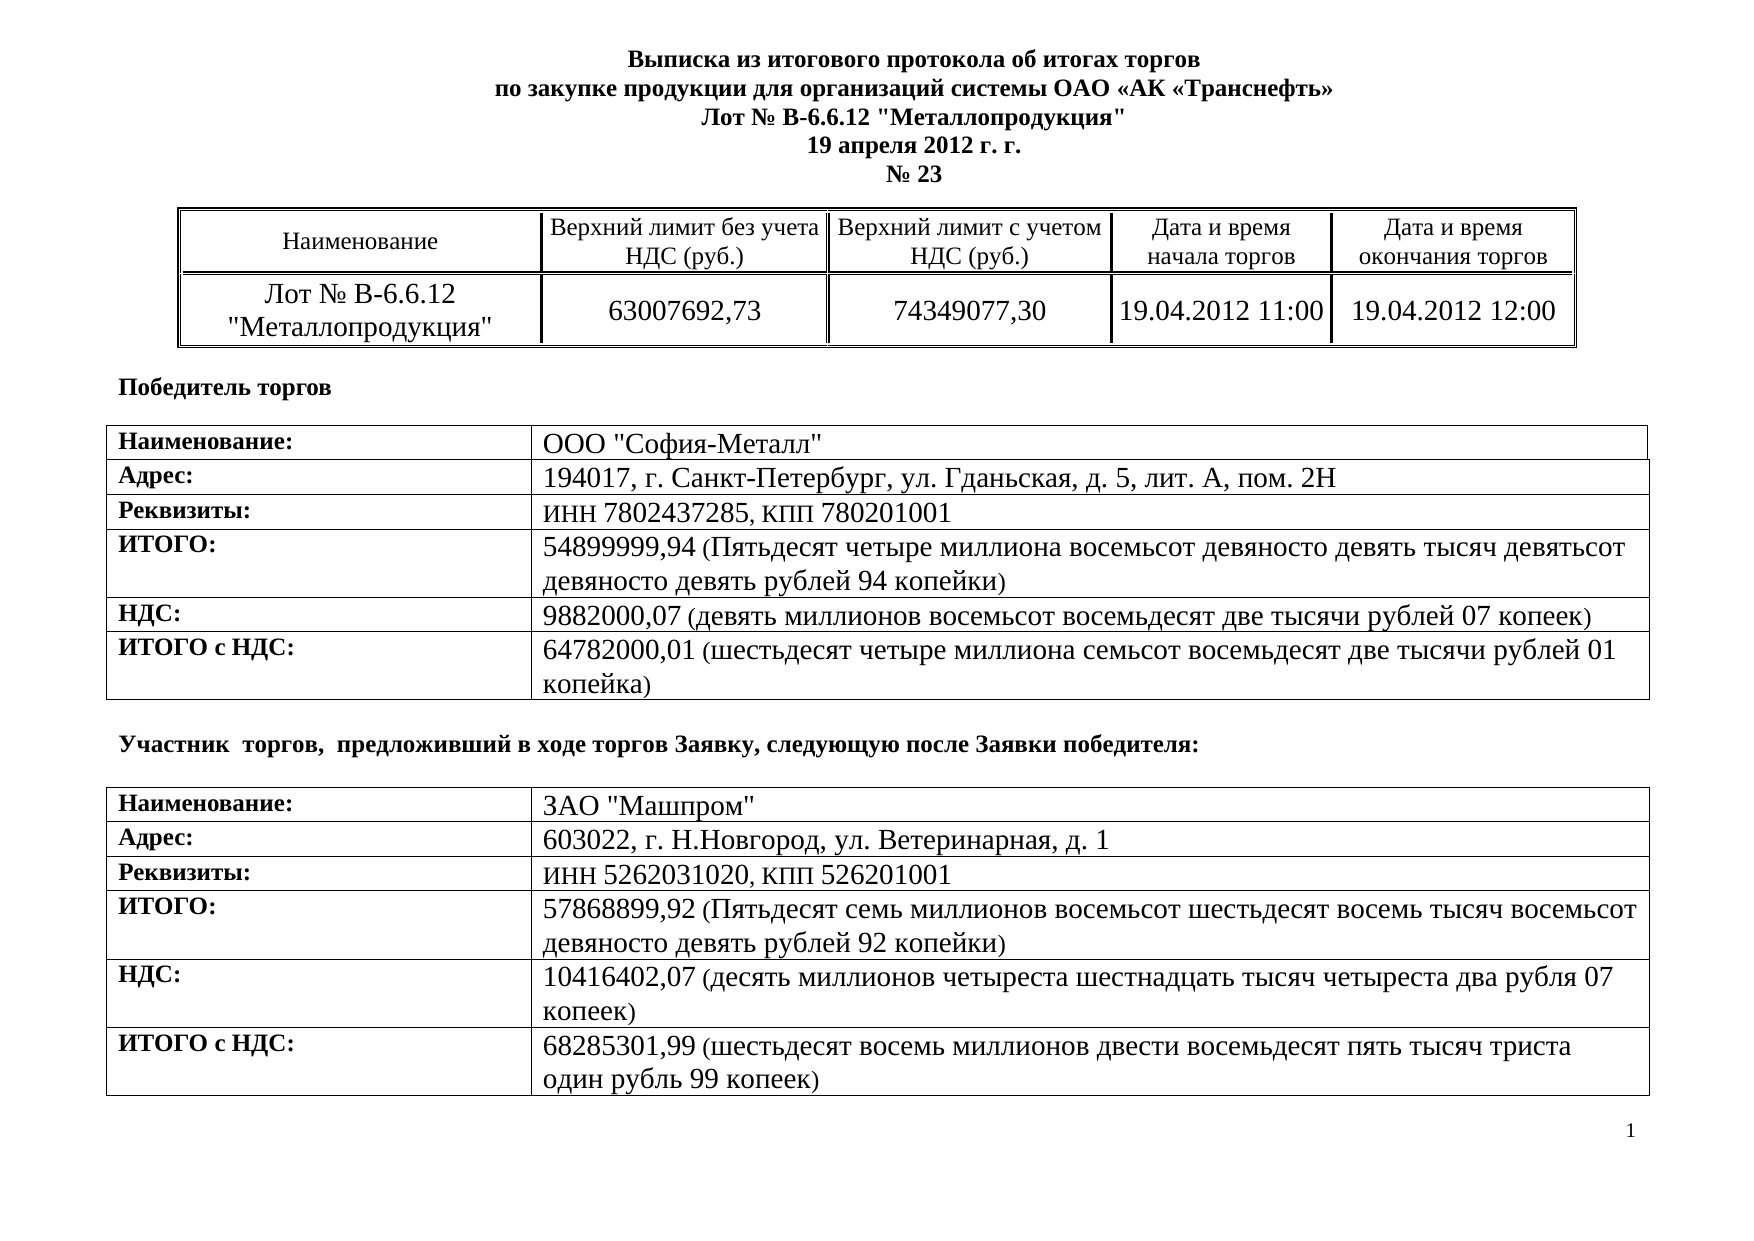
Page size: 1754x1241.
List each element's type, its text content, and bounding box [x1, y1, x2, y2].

table_cell [532, 822, 1649, 856]
title Выписка из итогового протокола об итогах торгов [118, 44, 1636, 73]
table_header [532, 426, 1647, 459]
table_cell () [532, 960, 1649, 1027]
table_cell () [532, 530, 1649, 597]
table_cell [1111, 275, 1331, 344]
table_cell () [532, 598, 1649, 631]
text Победитель торгов [118, 372, 1636, 401]
table_cell ИТОГО с НДС: [107, 1028, 531, 1095]
table_cell [1331, 271, 1574, 344]
table_cell НДС: [107, 960, 531, 1027]
table_cell [828, 275, 1111, 344]
table_header Верхний лимит без учета НДС (руб.) [541, 209, 828, 271]
table_cell Реквизиты: [107, 857, 531, 890]
table_cell [541, 271, 828, 344]
table_cell ИТОГО: [107, 530, 531, 597]
title г. [118, 131, 1636, 159]
table_cell [181, 271, 541, 344]
table_cell ИНН , КПП [532, 495, 1649, 528]
table_header Дата и время окончания торгов [1331, 211, 1574, 271]
table_header Дата и время начала торгов [1111, 211, 1331, 271]
title № [118, 159, 1636, 188]
table_cell НДС: [107, 598, 531, 631]
table_cell () [532, 1028, 1649, 1095]
title по закупке продукции для организаций системы ОАО «АК «Транснефть» [118, 73, 1636, 102]
table_cell ИТОГО: [107, 891, 531, 958]
table_cell ИНН , КПП [532, 857, 1649, 890]
table_cell Адрес: [107, 460, 531, 494]
table_cell () [532, 632, 1649, 699]
table_cell () [532, 891, 1649, 958]
text Участник торгов, предложивший в ходе торгов Заявку, следующую после Заявки победителя: [118, 729, 1636, 758]
table_cell ИТОГО с НДС: [107, 632, 531, 699]
table_header [532, 788, 1649, 821]
table_cell [532, 460, 1649, 494]
table_header Наименование [181, 211, 541, 271]
table_header Наименование: [107, 788, 531, 821]
table_header Верхний лимит с учетом НДС (руб.) [828, 211, 1111, 271]
table_header Наименование: [107, 426, 531, 459]
table_cell Адрес: [107, 822, 531, 856]
table_cell Реквизиты: [107, 495, 531, 528]
